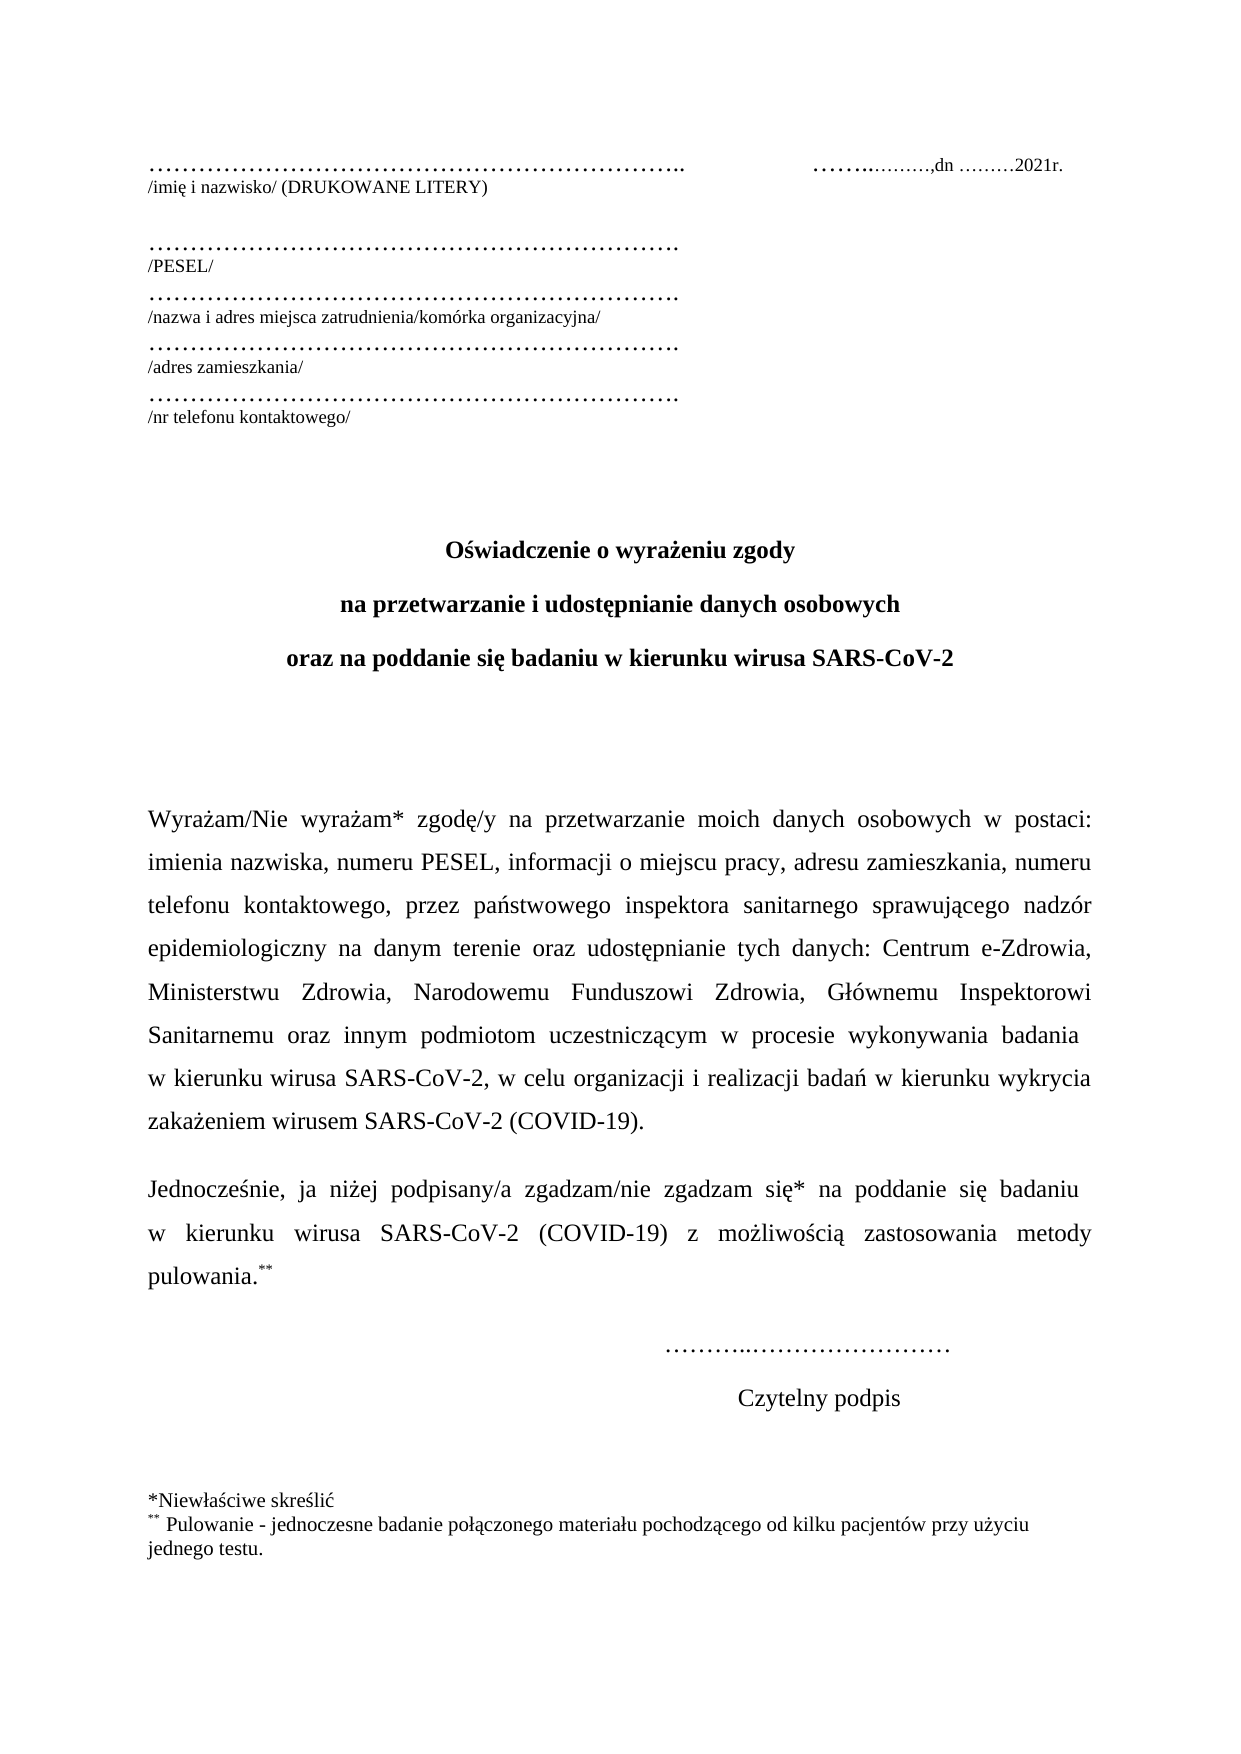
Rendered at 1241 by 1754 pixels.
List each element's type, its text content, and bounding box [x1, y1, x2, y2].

text Oświadczenie o wyrażeniu zgody [148, 535, 1093, 564]
text *Niewłaściwe skreślić [148, 1487, 1093, 1512]
text ……………………………………………………….. ……..………,dn ………2021r. [148, 148, 1093, 176]
text /nr telefonu kontaktowego/ [148, 406, 1093, 428]
text /nazwa i adres miejsca zatrudnienia/komórka organizacyjna/ [148, 306, 1093, 327]
text oraz na poddanie się badaniu w kierunku wirusa SARS-CoV-2 [148, 643, 1093, 672]
text Wyrażam/Nie wyrażam* zgodę/y na przetwarzanie moich danych osobowych w postaci: imienia nazwiska, numeru PESEL, informacji o miejscu pracy, adresu zamieszkania, numeru telefonu kontaktowego, przez państwowego inspektora sanitarnego sprawującego nadzór epidemiologiczny na danym terenie oraz udostępnianie tych danych: Centrum e-Zdrowia, Ministerstwu Zdrowia, Narodowemu Funduszowi Zdrowia, Głównemu Inspektorowi Sanitarnemu oraz innym podmiotom uczestniczącym w procesie wykonywania badania w kierunku wirusa SARS-CoV-2, w celu organizacji i realizacji badań w kierunku wykrycia zakażeniem wirusem SARS-CoV-2 (COVID-19). [148, 804, 1093, 1135]
text ………………………………………………………. [148, 277, 1093, 306]
text /PESEL/ [148, 255, 1093, 277]
text Czytelny podpis [664, 1383, 1093, 1411]
text ………..…………………… [664, 1329, 1093, 1358]
text ** Pulowanie - jednoczesne badanie połączonego materiału pochodzącego od kilku pacjentów przy użyciu jednego testu. [263, 1512, 1093, 1560]
text ………………………………………………………. [148, 327, 1093, 356]
text ………………………………………………………. [148, 227, 1093, 255]
text /imię i nazwisko/ (DRUKOWANE LITERY) [148, 176, 1093, 198]
text na przetwarzanie i udostępnianie danych osobowych [148, 589, 1093, 618]
text ………………………………………………………. [148, 378, 1093, 406]
text Jednocześnie, ja niżej podpisany/a zgadzam/nie zgadzam się* na poddanie się badaniu w kierunku wirusa SARS-CoV-2 (COVID-19) z możliwością zastosowania metody pulowania.** [148, 1174, 1093, 1289]
text /adres zamieszkania/ [148, 356, 1093, 378]
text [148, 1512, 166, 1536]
